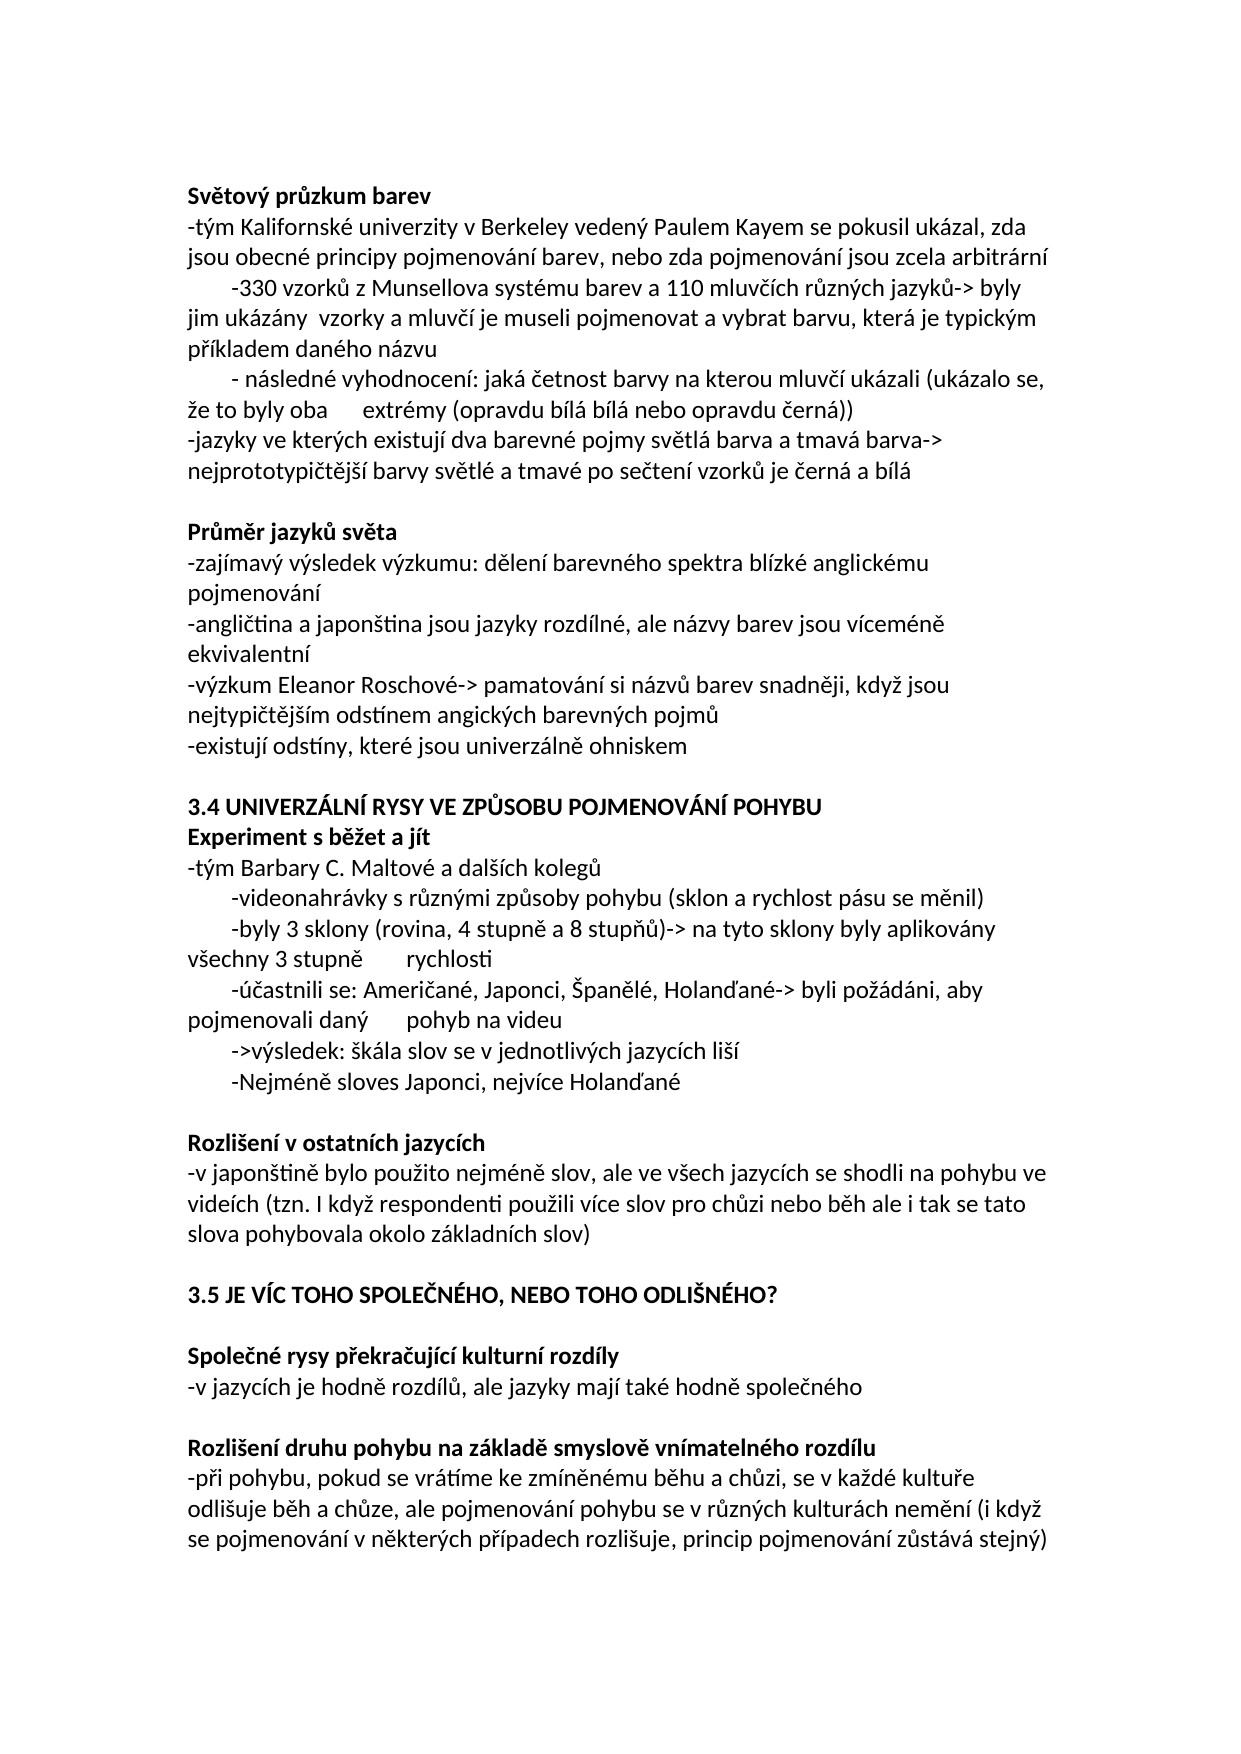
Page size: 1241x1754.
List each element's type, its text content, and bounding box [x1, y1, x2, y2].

text Světový průzkum barev [187, 181, 1053, 211]
text Společné rysy překračující kulturní rozdíly [187, 1340, 1053, 1371]
text ->výsledek: škála slov se v jednotlivých jazycích liší [187, 1035, 1053, 1066]
text -tým Kalifornské univerzity v Berkeley vedený Paulem Kayem se pokusil ukázal, zda jsou obecné principy pojmenování barev, nebo zda pojmenování jsou zcela arbitrární [187, 211, 1053, 272]
text -účastnili se: Američané, Japonci, Španělé, Holanďané-> byli požádáni, aby pojmenovali daný pohyb na videu [187, 974, 1053, 1035]
text -byly 3 sklony (rovina, 4 stupně a 8 stupňů)-> na tyto sklony byly aplikovány všechny 3 stupně rychlosti [187, 913, 1053, 974]
text Průměr jazyků světa [187, 516, 1053, 547]
text -Nejméně sloves Japonci, nejvíce Holanďané [187, 1066, 1053, 1096]
text -jazyky ve kterých existují dva barevné pojmy světlá barva a tmavá barva-> nejprototypičtější barvy světlé a tmavé po sečtení vzorků je černá a bílá [187, 425, 1053, 486]
text -existují odstíny, které jsou univerzálně ohniskem [187, 730, 1053, 760]
text -zajímavý výsledek výzkumu: dělení barevného spektra blízké anglickému pojmenování [187, 547, 1053, 608]
text -videonahrávky s různými způsoby pohybu (sklon a rychlost pásu se měnil) [187, 882, 1053, 913]
text -v jazycích je hodně rozdílů, ale jazyky mají také hodně společného [187, 1371, 1053, 1401]
text -tým Barbary C. Maltové a dalších kolegů [187, 852, 1053, 882]
text -angličtina a japonština jsou jazyky rozdílné, ale názvy barev jsou víceméně ekvivalentní [187, 608, 1053, 669]
text 3.5 JE VÍC TOHO SPOLEČNÉHO, NEBO TOHO ODLIŠNÉHO? [187, 1279, 1053, 1310]
text -výzkum Eleanor Roschové-> pamatování si názvů barev snadněji, když jsou nejtypičtějším odstínem angických barevných pojmů [187, 669, 1053, 730]
text -v japonštině bylo použito nejméně slov, ale ve všech jazycích se shodli na pohybu ve videích (tzn. I když respondenti použili více slov pro chůzi nebo běh ale i tak se tato slova pohybovala okolo základních slov) [187, 1157, 1053, 1249]
text 3.4 UNIVERZÁLNÍ RYSY VE ZPŮSOBU POJMENOVÁNÍ POHYBU [187, 791, 1053, 821]
text Rozlišení druhu pohybu na základě smyslově vnímatelného rozdílu [187, 1432, 1053, 1462]
text - následné vyhodnocení: jaká četnost barvy na kterou mluvčí ukázali (ukázalo se, že to byly oba extrémy (opravdu bílá bílá nebo opravdu černá)) [187, 364, 1053, 425]
text -330 vzorků z Munsellova systému barev a 110 mluvčích různých jazyků-> byly jim ukázány vzorky a mluvčí je museli pojmenovat a vybrat barvu, která je typickým příkladem daného názvu [187, 272, 1053, 364]
text Rozlišení v ostatních jazycích [187, 1127, 1053, 1157]
text -při pohybu, pokud se vrátíme ke zmíněnému běhu a chůzi, se v každé kultuře odlišuje běh a chůze, ale pojmenování pohybu se v různých kulturách nemění (i když se pojmenování v některých případech rozlišuje, princip pojmenování zůstává stejný) [187, 1462, 1053, 1554]
text Experiment s běžet a jít [187, 821, 1053, 852]
